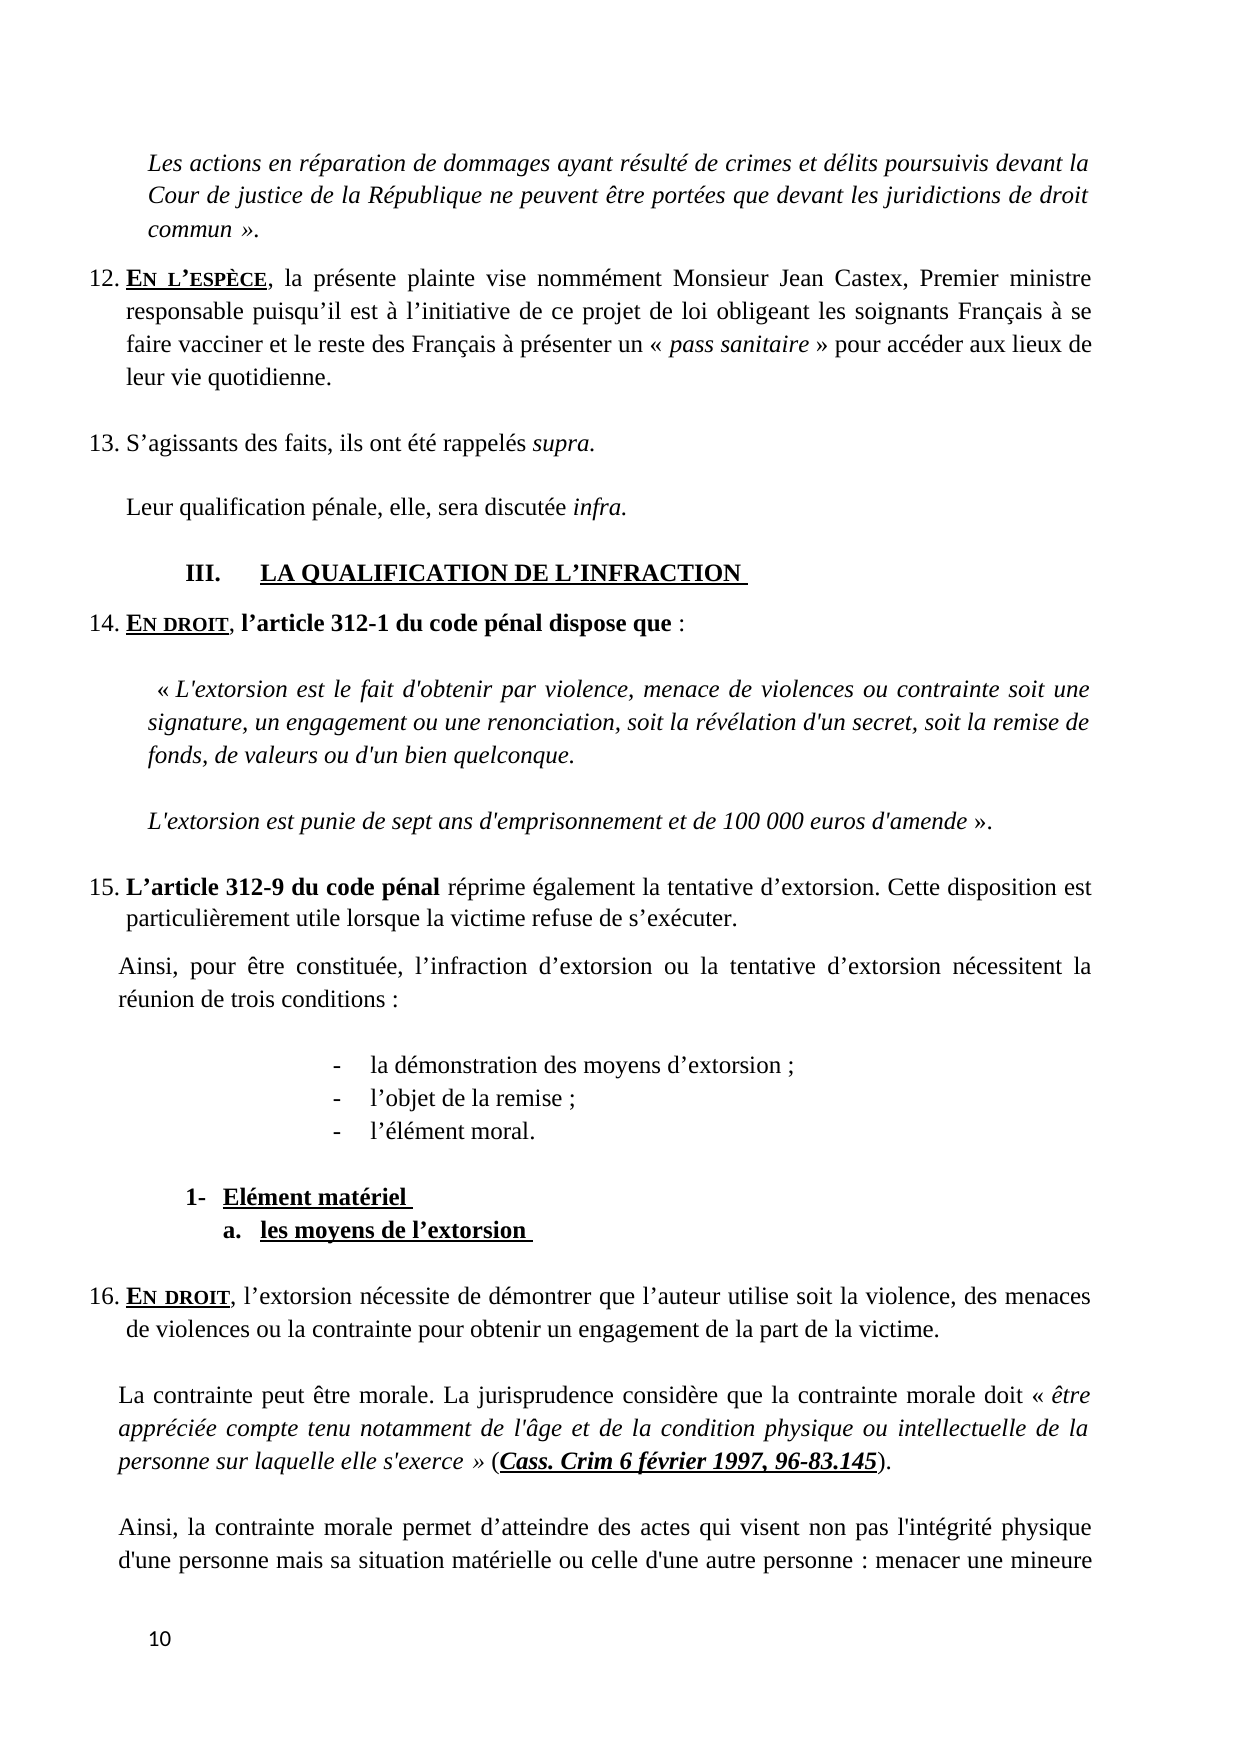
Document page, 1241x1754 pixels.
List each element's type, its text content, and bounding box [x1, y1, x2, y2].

list L’article 312-9 du code pénal réprime également la tentative d’extorsion. Cette disposition est particulièrement utile lorsque la victime refuse de s’exécuter. [88, 872, 1093, 932]
list Leur qualification pénale, elle, sera discutée infra. [126, 492, 1093, 521]
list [118, 1512, 1093, 1574]
text Les actions en réparation de dommages ayant résulté de crimes et délits poursuivis devant la Cour de justice de la République ne peuvent être portées que devant les juridictions de droit commun ». [148, 148, 1093, 242]
list En droit, l’article 312-1 du code pénal dispose que : [88, 608, 1093, 637]
list En l’espèce, la présente plainte vise nommément Monsieur Jean Castex, Premier ministre responsable puisqu’il est à l’initiative de ce projet de loi obligeant les soignants Français à se faire vacciner et le reste des Français à présenter un « pass sanitaire » pour accéder aux lieux de leur vie quotidienne. [88, 263, 1093, 391]
list LA QUALIFICATION DE L’INFRACTION [185, 558, 1093, 587]
list les moyens de l’extorsion [223, 1215, 1093, 1244]
list En droit, l’extorsion nécessite de démontrer que l’auteur utilise soit la violence, des menaces de violences ou la contrainte pour obtenir un engagement de la part de la victime. [88, 1281, 1093, 1343]
list La contrainte peut être morale. La jurisprudence considère que la contrainte morale doit « être appréciée compte tenu notamment de l'âge et de la condition physique ou intellectuelle de la personne sur laquelle elle s'exerce » (Cass. Crim 6 février 1997, 96-83.145). [118, 1347, 1093, 1475]
list l’élément moral. [333, 1116, 1093, 1145]
text « L'extorsion est le fait d'obtenir par violence, menace de violences ou contrainte soit une signature, un engagement ou une renonciation, soit la révélation d'un secret, soit la remise de fonds, de valeurs ou d'un bien quelconque. [148, 674, 1093, 769]
list Elément matériel [185, 1182, 1093, 1211]
list la démonstration des moyens d’extorsion ; [333, 1050, 1093, 1079]
list l’objet de la remise ; [333, 1083, 1093, 1112]
text Ainsi, pour être constituée, l’infraction d’extorsion ou la tentative d’extorsion nécessitent la réunion de trois conditions : [118, 951, 1093, 1013]
list S’agissants des faits, ils ont été rappelés supra. [88, 428, 1093, 457]
text L'extorsion est punie de sept ans d'emprisonnement et de 100 000 euros d'amende ». [148, 806, 1093, 835]
